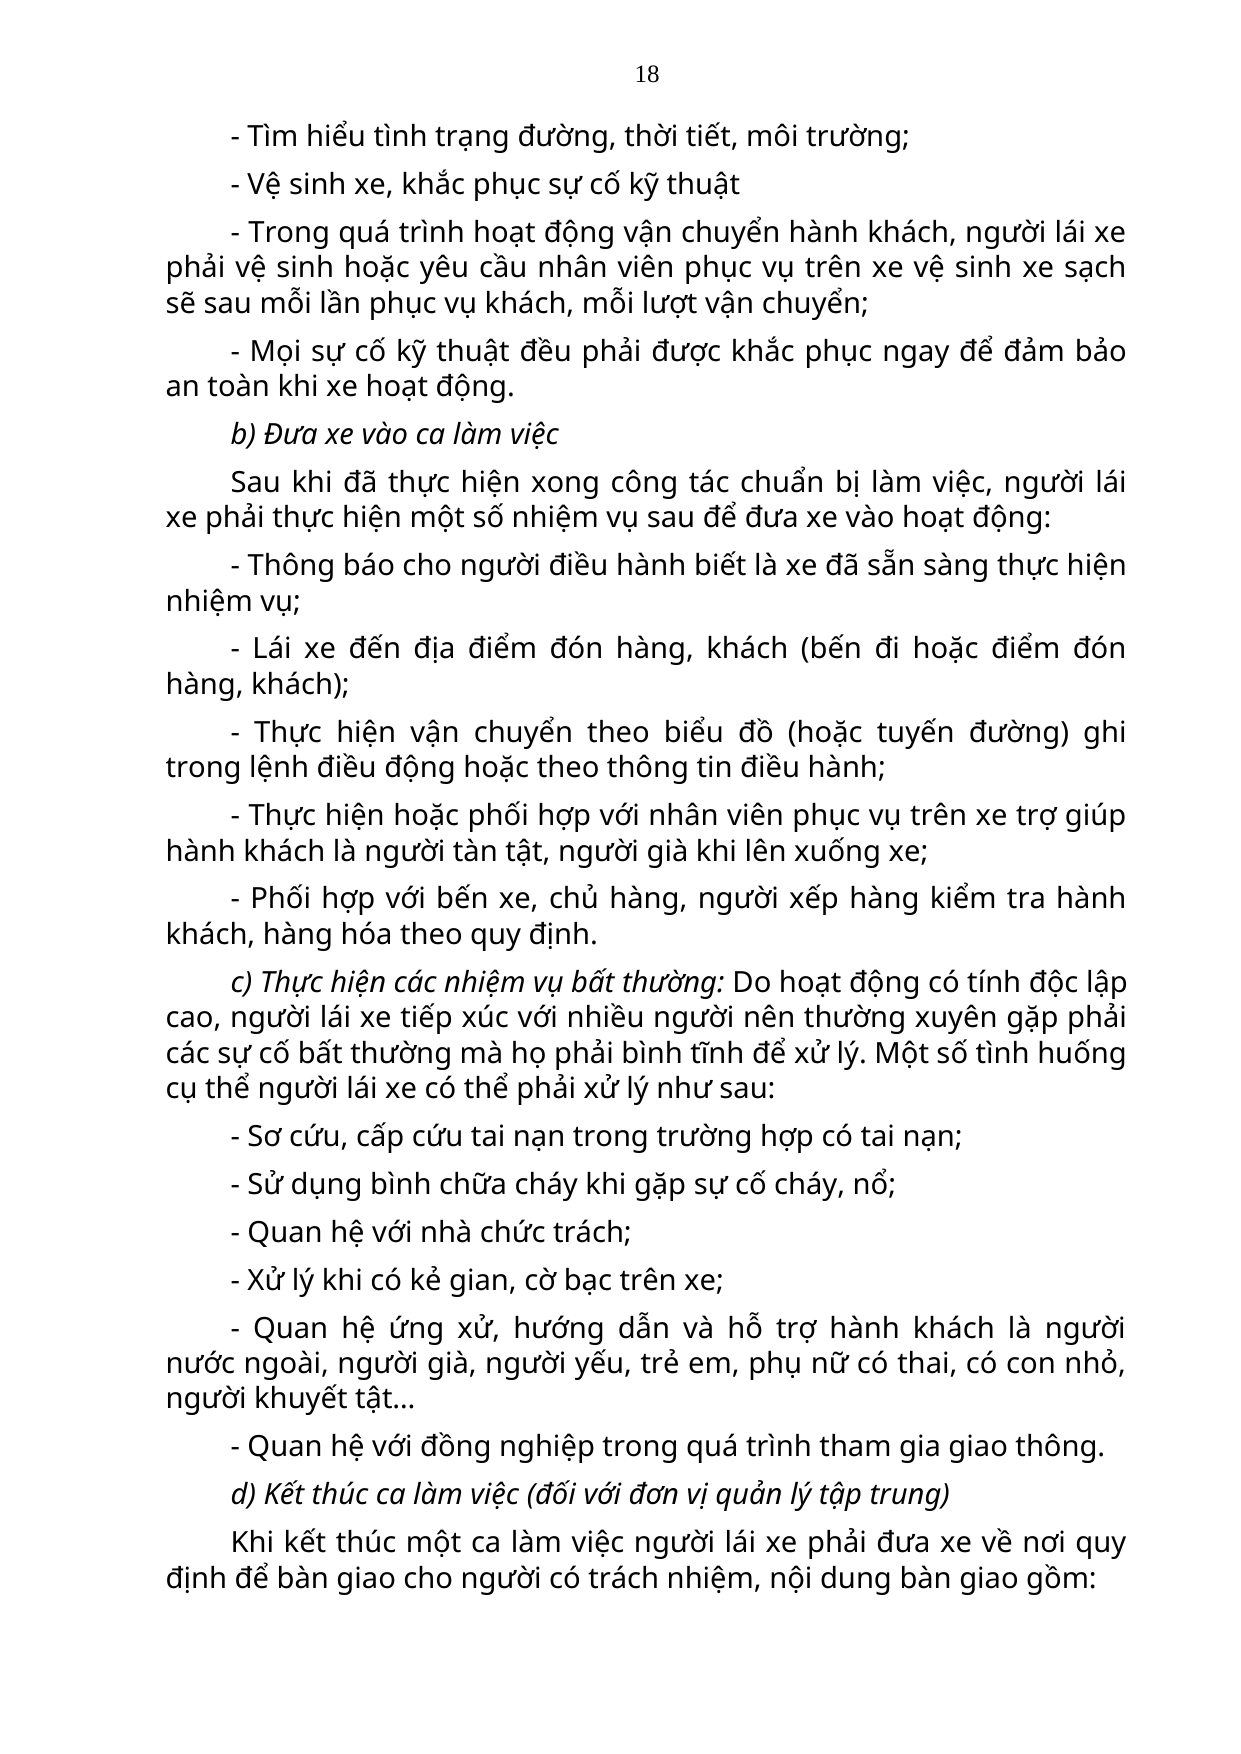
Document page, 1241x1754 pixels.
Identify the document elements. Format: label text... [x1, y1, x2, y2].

text - Trong quá trình hoạt động vận chuyển hành khách, người lái xe phải vệ sinh hoặc yêu cầu nhân viên phục vụ trên xe vệ sinh xe sạch sẽ sau mỗi lần phục vụ khách, mỗi lượt vận chuyển; [165, 214, 1128, 320]
text - Phối hợp với bến xe, chủ hàng, người xếp hàng kiểm tra hành khách, hàng hóa theo quy định. [165, 881, 1128, 951]
text - Sử dụng bình chữa cháy khi gặp sự cố cháy, nổ; [165, 1166, 1128, 1201]
text - Quan hệ với đồng nghiệp trong quá trình tham gia giao thông. [165, 1428, 1128, 1464]
text c) Thực hiện các nhiệm vụ bất thường: Do hoạt động có tính độc lập cao, người lái xe tiếp xúc với nhiều người nên thường xuyên gặp phải các sự cố bất thường mà họ phải bình tĩnh để xử lý. Một số tình huống cụ thể người lái xe có thể phải xử lý như sau: [165, 964, 1128, 1106]
text Khi kết thúc một ca làm việc người lái xe phải đưa xe về nơi quy định để bàn giao cho người có trách nhiệm, nội dung bàn giao gồm: [165, 1524, 1128, 1595]
text - Thực hiện vận chuyển theo biểu đồ (hoặc tuyến đường) ghi trong lệnh điều động hoặc theo thông tin điều hành; [165, 714, 1128, 785]
text - Sơ cứu, cấp cứu tai nạn trong trường hợp có tai nạn; [165, 1118, 1128, 1153]
text - Lái xe đến địa điểm đón hàng, khách (bến đi hoặc điểm đón hàng, khách); [165, 631, 1128, 701]
text - Xử lý khi có kẻ gian, cờ bạc trên xe; [165, 1262, 1128, 1297]
text - Quan hệ ứng xử, hướng dẫn và hỗ trợ hành khách là người nước ngoài, người già, người yếu, trẻ em, phụ nữ có thai, có con nhỏ, người khuyết tật… [165, 1310, 1128, 1416]
text - Thông báo cho người điều hành biết là xe đã sẵn sàng thực hiện nhiệm vụ; [165, 547, 1128, 618]
text Sau khi đã thực hiện xong công tác chuẩn bị làm việc, người lái xe phải thực hiện một số nhiệm vụ sau để đưa xe vào hoạt động: [165, 464, 1128, 535]
text b) Đưa xe vào ca làm việc [165, 416, 1128, 451]
text - Mọi sự cố kỹ thuật đều phải được khắc phục ngay để đảm bảo an toàn khi xe hoạt động. [165, 333, 1128, 403]
text - Tìm hiểu tình trạng đường, thời tiết, môi trường; [165, 118, 1128, 153]
text - Vệ sinh xe, khắc phục sự cố kỹ thuật [165, 166, 1128, 201]
text d) Kết thúc ca làm việc (đối với đơn vị quản lý tập trung) [165, 1476, 1128, 1512]
text - Quan hệ với nhà chức trách; [165, 1214, 1128, 1249]
text - Thực hiện hoặc phối hợp với nhân viên phục vụ trên xe trợ giúp hành khách là người tàn tật, người già khi lên xuống xe; [165, 797, 1128, 868]
